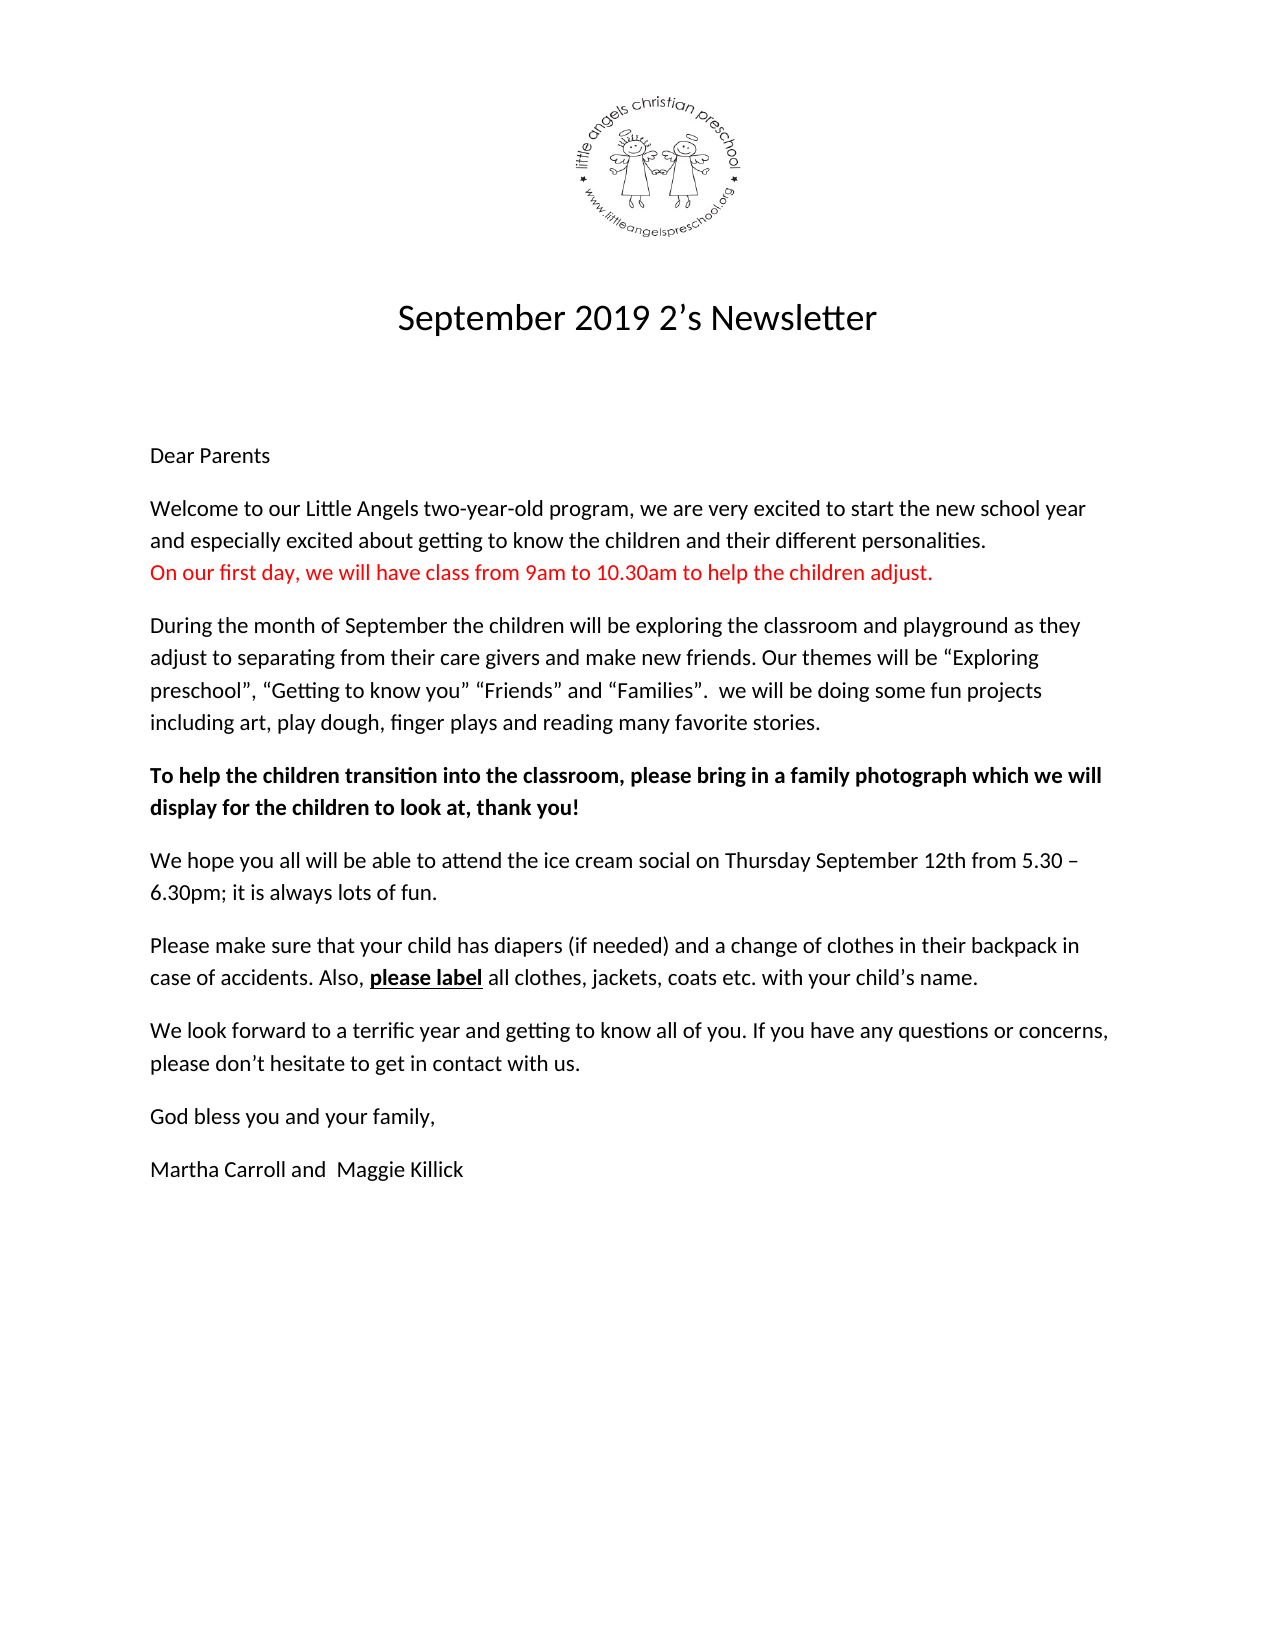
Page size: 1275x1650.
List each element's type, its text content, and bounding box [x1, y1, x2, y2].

picture [575, 96, 741, 237]
text Martha Carroll and Maggie Killick [150, 1155, 1125, 1183]
text September 2019 2’s Newsletter [150, 294, 1125, 340]
text During the month of September the children will be exploring the classroom and playground as they adjust to separating from their care givers and make new friends. Our themes will be “Exploring preschool”, “Getting to know you” “Friends” and “Families”. we will be doing some fun projects including art, play dough, finger plays and reading many favorite stories. [150, 611, 1125, 736]
text Dear Parents [150, 441, 1125, 469]
text We hope you all will be able to attend the ice cream social on Thursday September 12th from 5.30 – 6.30pm; it is always lots of fun. [150, 846, 1125, 906]
text We look forward to a terrific year and getting to know all of you. If you have any questions or concerns, please don’t hesitate to get in contact with us. [150, 1017, 1125, 1077]
text To help the children transition into the classroom, please bring in a family photograph which we will display for the children to look at, thank you! [150, 761, 1125, 821]
text Welcome to our Little Angels two-year-old program, we are very excited to start the new school year and especially excited about getting to know the children and their different personalities. On our first day, we will have class from 9am to 10.30am to help the children adjust. [150, 494, 1125, 586]
text God bless you and your family, [150, 1102, 1125, 1130]
text Please make sure that your child has diapers (if needed) and a change of clothes in their backpack in case of accidents. Also, please label all clothes, jackets, coats etc. with your child’s name. [150, 931, 1125, 992]
